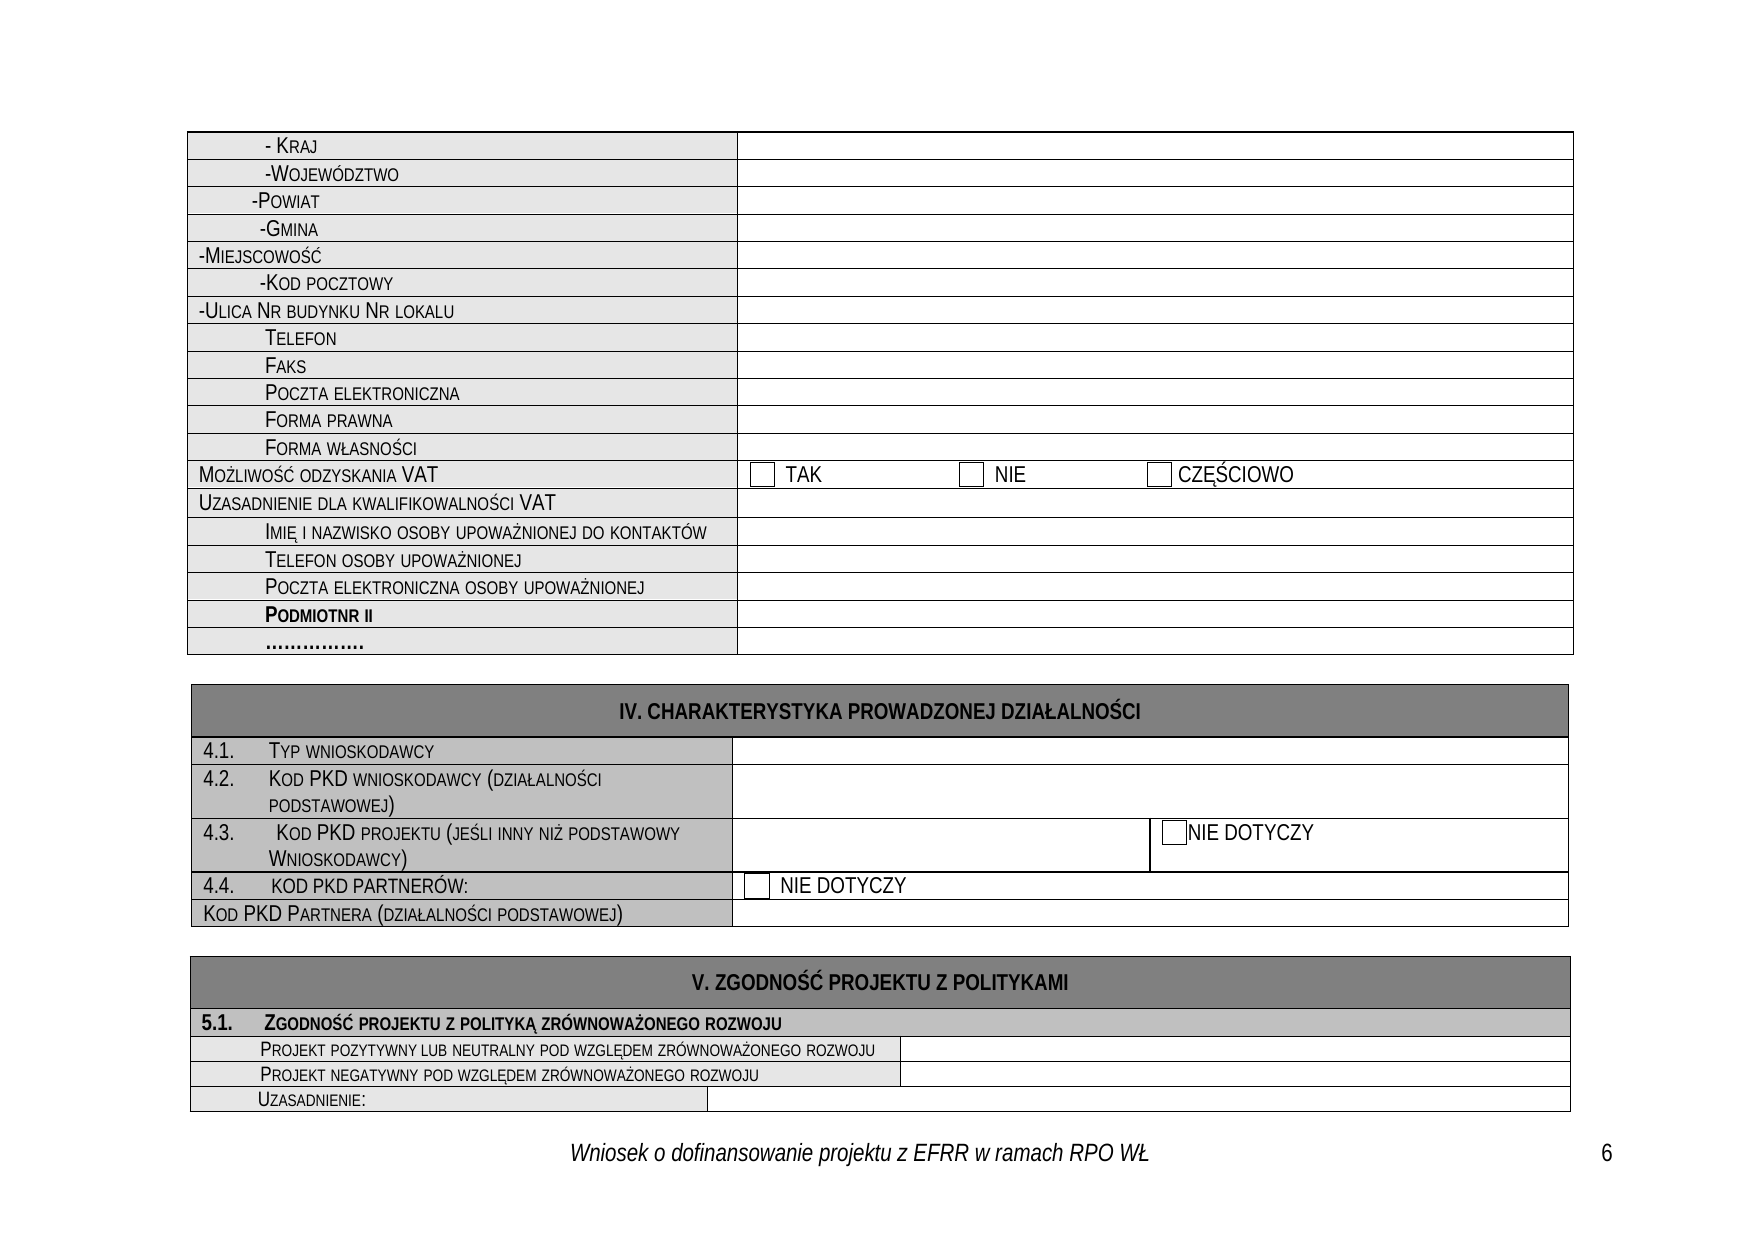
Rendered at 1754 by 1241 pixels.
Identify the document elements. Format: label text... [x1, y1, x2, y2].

table_cell TAK NIE CZĘŚCIOWO [738, 461, 1573, 487]
table_cell [733, 900, 1568, 926]
table_cell [733, 738, 1568, 764]
table_cell Możliwość odzyskania VAT [188, 461, 737, 487]
table_cell [738, 269, 1573, 296]
table_cell Uzasadnienie dla kwalifikowalności VAT [188, 489, 737, 517]
table_cell [738, 628, 1573, 654]
table_cell - Kraj [188, 133, 737, 159]
table_cell [738, 324, 1573, 351]
table_cell [738, 434, 1573, 460]
table_cell [738, 406, 1573, 433]
table_cell -Województwo [188, 160, 737, 186]
table_cell [738, 242, 1573, 268]
table_cell Projekt negatywny pod względem zrównoważonego rozwoju [191, 1062, 900, 1086]
table_cell [738, 215, 1573, 241]
table_cell [738, 601, 1573, 627]
table_cell 4.3. Kod PKD projektu (jeśli inny niż podstawowy Wnioskodawcy) [192, 819, 732, 871]
table_cell -Ulica Nr budynku Nr lokalu [188, 297, 737, 323]
table_cell Forma własności [188, 434, 737, 460]
table_cell -Powiat [188, 187, 737, 213]
table_cell [738, 160, 1573, 186]
table_cell -Miejscowość [188, 242, 737, 268]
table_cell 4.2. Kod PKD wnioskodawcy (działalności podstawowej) [192, 765, 732, 818]
table_cell [733, 819, 1149, 871]
table_cell 4.1. Typ wnioskodawcy [192, 738, 732, 764]
table_cell 5.1. Zgodność projektu z polityką zrównoważonego rozwoju [191, 1009, 1570, 1036]
table_cell Telefon [188, 324, 737, 351]
table_cell 4.4. KOD PKD PARTNERÓW: [192, 873, 732, 899]
table_cell [738, 573, 1573, 599]
table_cell -Gmina [188, 215, 737, 241]
table_header V. Zgodność projektu z politykami [191, 957, 1570, 1008]
table_cell [901, 1062, 1570, 1086]
table_cell Telefon osoby upoważnionej [188, 546, 737, 572]
table_cell Uzasadnienie: [191, 1087, 707, 1111]
table_cell [738, 489, 1573, 517]
table_cell Imię i nazwisko osoby upoważnionej do kontaktów [188, 518, 737, 545]
table_cell [738, 546, 1573, 572]
table_cell Poczta elektroniczna osoby upoważnionej [188, 573, 737, 599]
table_cell [901, 1037, 1570, 1061]
table_cell [733, 765, 1568, 818]
table_cell Poczta elektroniczna [188, 379, 737, 405]
table_cell Kod PKD Partnera (działalności podstawowej) [192, 900, 732, 926]
table_cell Podmiotnr ii [188, 601, 737, 627]
table_cell NIE DOTYCZY [770, 873, 1568, 899]
table_cell Faks [188, 352, 737, 378]
table_cell -Kod pocztowy [188, 269, 737, 296]
table_cell Projekt POZYTYWNY LUB neutralny pod względem zrównoważonego rozwoju [191, 1037, 900, 1061]
table_header IV. CHARAKTERYSTYKA PROWADZONEJ DZIAŁALNOŚCI [192, 685, 1568, 736]
table_cell [738, 379, 1573, 405]
table_cell [738, 133, 1573, 159]
table_cell ……………. [188, 628, 737, 654]
table_cell [708, 1087, 1570, 1111]
table_cell [738, 352, 1573, 378]
table_cell Forma prawna [188, 406, 737, 433]
table_cell [738, 297, 1573, 323]
table_cell [738, 187, 1573, 213]
table_cell NIE DOTYCZY [1151, 819, 1568, 871]
table_cell [738, 518, 1573, 545]
